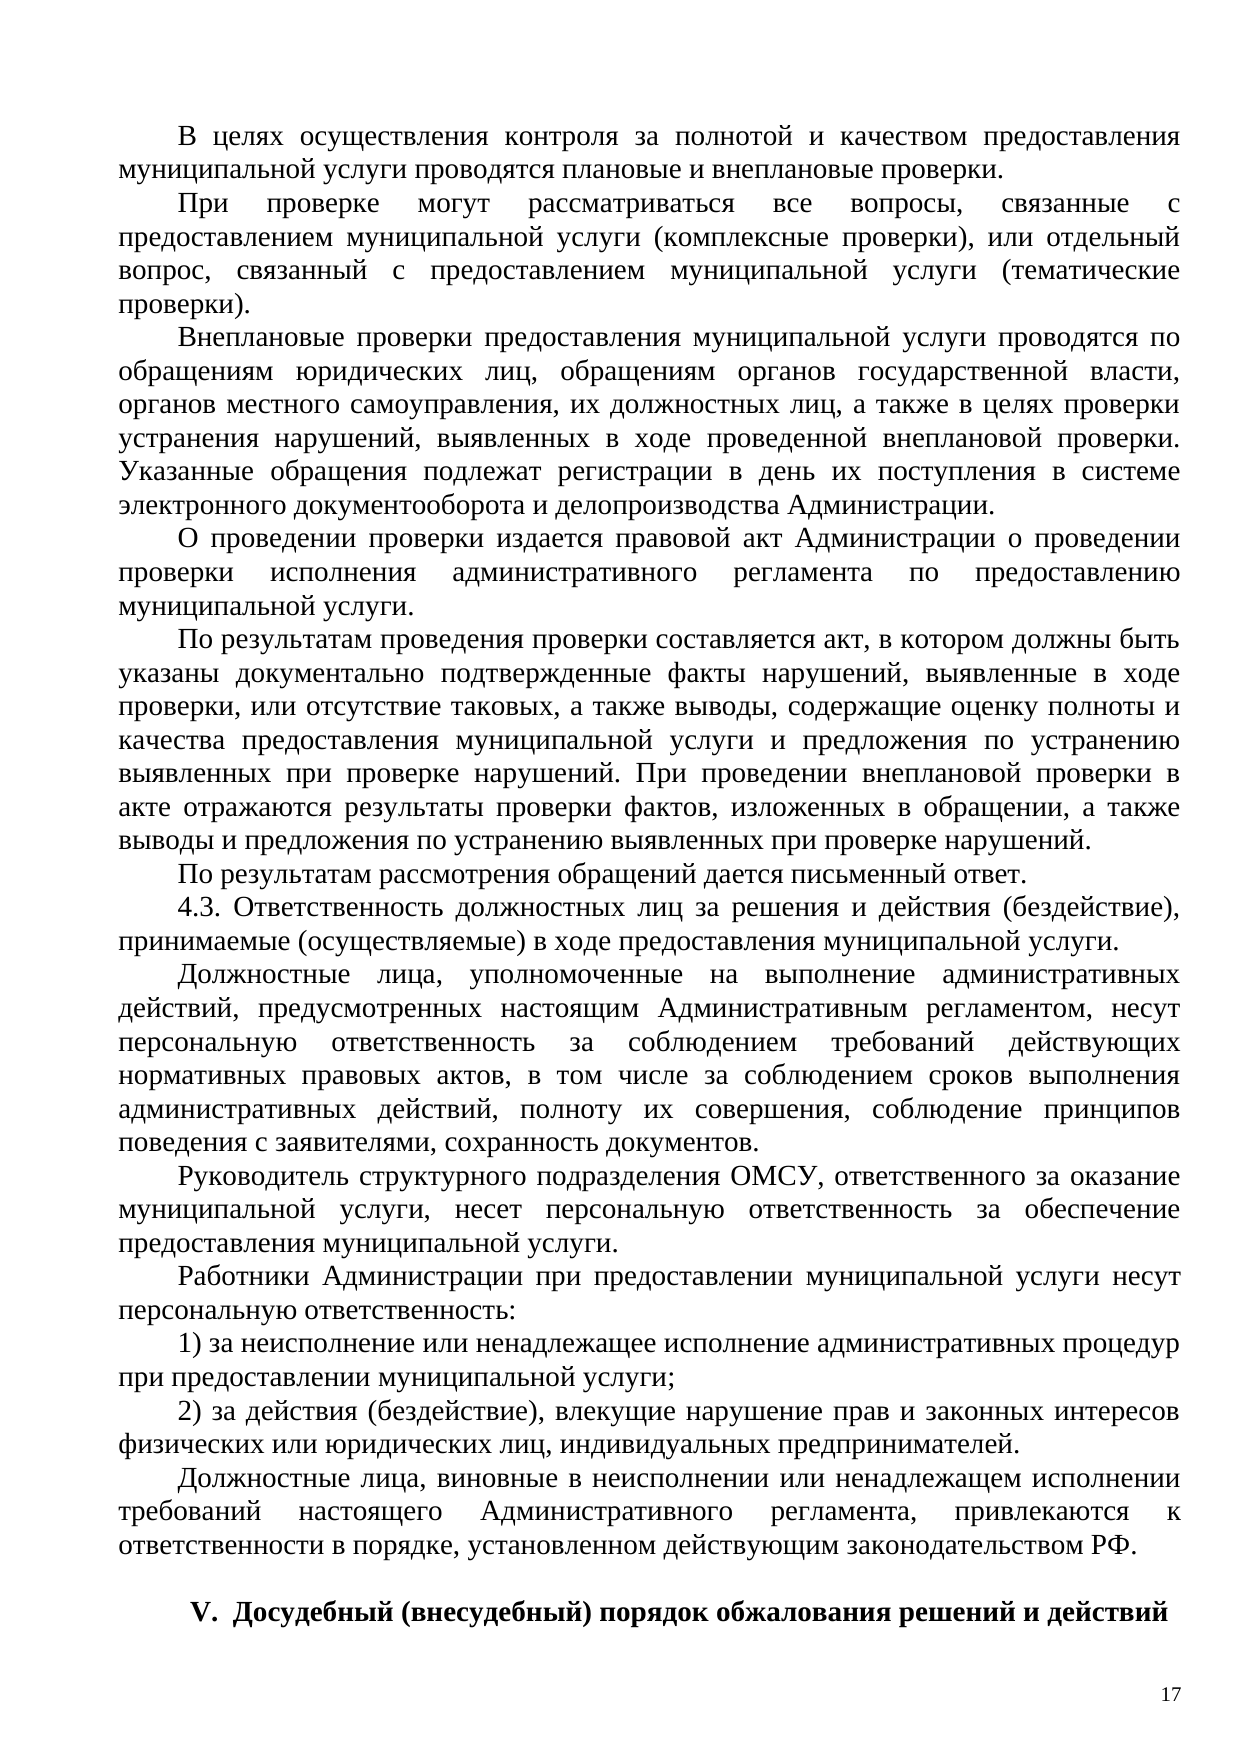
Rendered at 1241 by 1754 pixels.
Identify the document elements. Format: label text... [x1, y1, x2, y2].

text Руководитель структурного подразделения ОМСУ, ответственного за оказание муниципальной услуги, несет персональную ответственность за обеспечение предоставления муниципальной услуги. [118, 1158, 1181, 1258]
text При проверке могут рассматриваться все вопросы, связанные с предоставлением муниципальной услуги (комплексные проверки), или отдельный вопрос, связанный с предоставлением муниципальной услуги (тематические проверки). [118, 185, 1181, 319]
text Должностные лица, виновные в неисполнении или ненадлежащем исполнении требований настоящего Административного регламента, привлекаются к ответственности в порядке, установленном действующим законодательством РФ. [118, 1460, 1181, 1560]
text По результатам проведения проверки составляется акт, в котором должны быть указаны документально подтвержденные факты нарушений, выявленные в ходе проверки, или отсутствие таковых, а также выводы, содержащие оценку полноты и качества предоставления муниципальной услуги и предложения по устранению выявленных при проверке нарушений. При проведении внеплановой проверки в акте отражаются результаты проверки фактов, изложенных в обращении, а также выводы и предложения по устранению выявленных при проверке нарушений. [118, 621, 1181, 856]
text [118, 1594, 1181, 1627]
text Работники Администрации при предоставлении муниципальной услуги несут персональную ответственность: [118, 1258, 1181, 1326]
text Внеплановые проверки предоставления муниципальной услуги проводятся по обращениям юридических лиц, обращениям органов государственной власти, органов местного самоуправления, их должностных лиц, а также в целях проверки устранения нарушений, выявленных в ходе проведенной внеплановой проверки. Указанные обращения подлежат регистрации в день их поступления в системе электронного документооборота и делопроизводства Администрации. [118, 319, 1181, 521]
text В целях осуществления контроля за полнотой и качеством предоставления муниципальной услуги проводятся плановые и внеплановые проверки. [118, 118, 1181, 185]
text О проведении проверки издается правовой акт Администрации о проведении проверки исполнения административного регламента по предоставлению муниципальной услуги. [118, 521, 1181, 621]
text Должностные лица, уполномоченные на выполнение административных действий, предусмотренных настоящим Административным регламентом, несут персональную ответственность за соблюдением требований действующих нормативных правовых актов, в том числе за соблюдением сроков выполнения административных действий, полноту их совершения, соблюдение принципов поведения с заявителями, сохранность документов. [118, 957, 1181, 1158]
text 2) за действия (бездействие), влекущие нарушение прав и законных интересов физических или юридических лиц, индивидуальных предпринимателей. [118, 1393, 1181, 1460]
text По результатам рассмотрения обращений дается письменный ответ. [118, 856, 1181, 889]
text 4.3. Ответственность должностных лиц за решения и действия (бездействие), принимаемые (осуществляемые) в ходе предоставления муниципальной услуги. [118, 889, 1181, 957]
text 1) за неисполнение или ненадлежащее исполнение административных процедур при предоставлении муниципальной услуги; [118, 1326, 1181, 1393]
